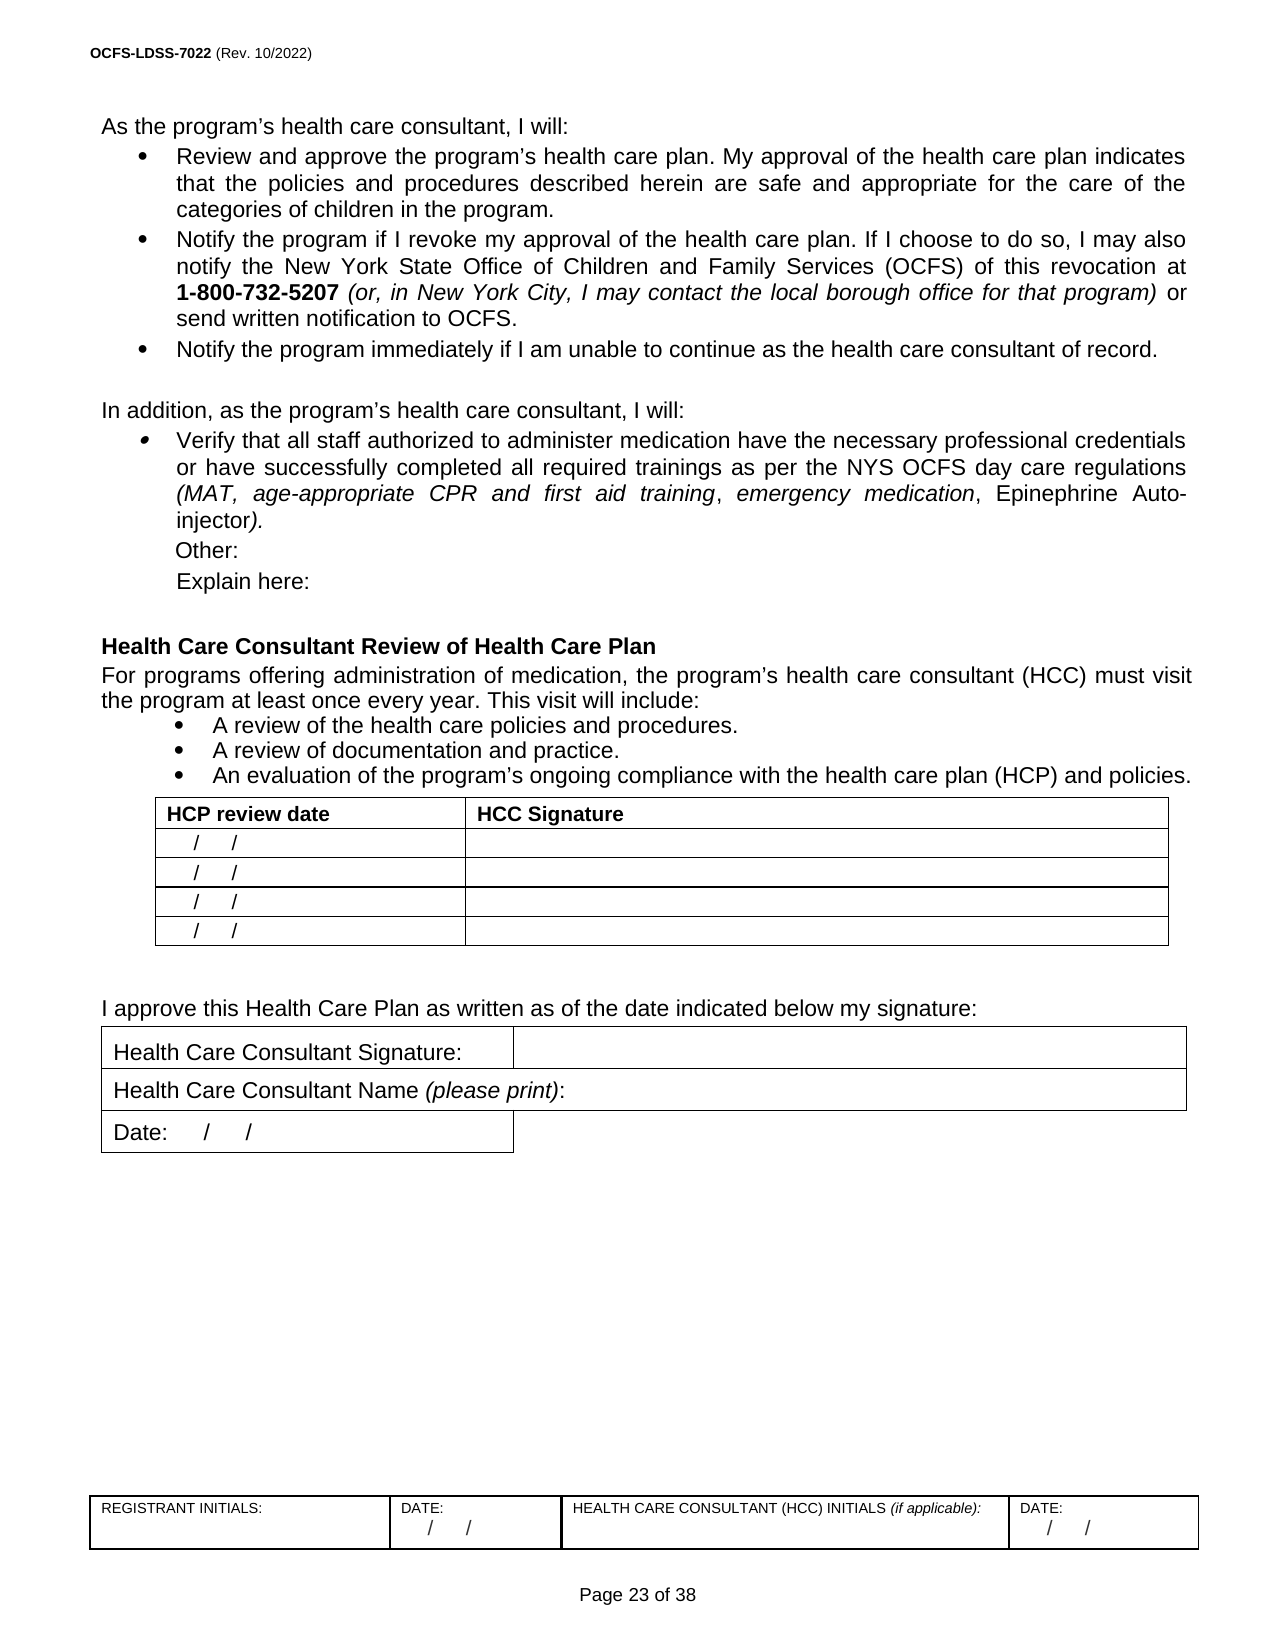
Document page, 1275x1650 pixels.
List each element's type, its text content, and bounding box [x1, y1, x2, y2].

table_cell DATE: / / [1010, 1497, 1198, 1548]
table_cell REGISTRANT INITIALS: [91, 1497, 389, 1548]
table_cell DATE: / / [391, 1497, 560, 1548]
table_header As the program’s health care consultant, I will: Review and approve the program’s health care plan. My approval of the health care plan indicates that the policies and procedures described herein are safe and appropriate for the care of the categories of children in the program. Notify the program if I revoke my approval of the health care plan. If I choose to do so, I may also notify the New York State Office of Children and Family Services (OCFS) of this revocation at 1-800-732-5207 (or, in New York City, I may contact the local borough office for that program) or send written notification to OCFS. Notify the program immediately if I am unable to continue as the health care consultant of record. In addition, as the program’s health care consultant, I will: Verify that all staff authorized to administer medication have the necessary professional credentials or have successfully completed all required trainings as per the NYS OCFS day care regulations (MAT, age-appropriate CPR and first aid training, emergency medication, Epinephrine Auto-injector). Other: Explain here: Health Care Consultant Review of Health Care Plan For programs offering administration of medication, the program’s health care consultant (HCC) must visit the program at least once every year. This visit will include: A review of the health care policies and procedures. A review of documentation and practice. An evaluation of the program’s ongoing compliance with the health care plan (HCP) and policies. I approve this Health Care Plan as written as of the date indicated below my signature: [90, 100, 1198, 1495]
table_cell HEALTH CARE CONSULTANT (HCC) INITIALS (if applicable): [563, 1497, 1008, 1548]
